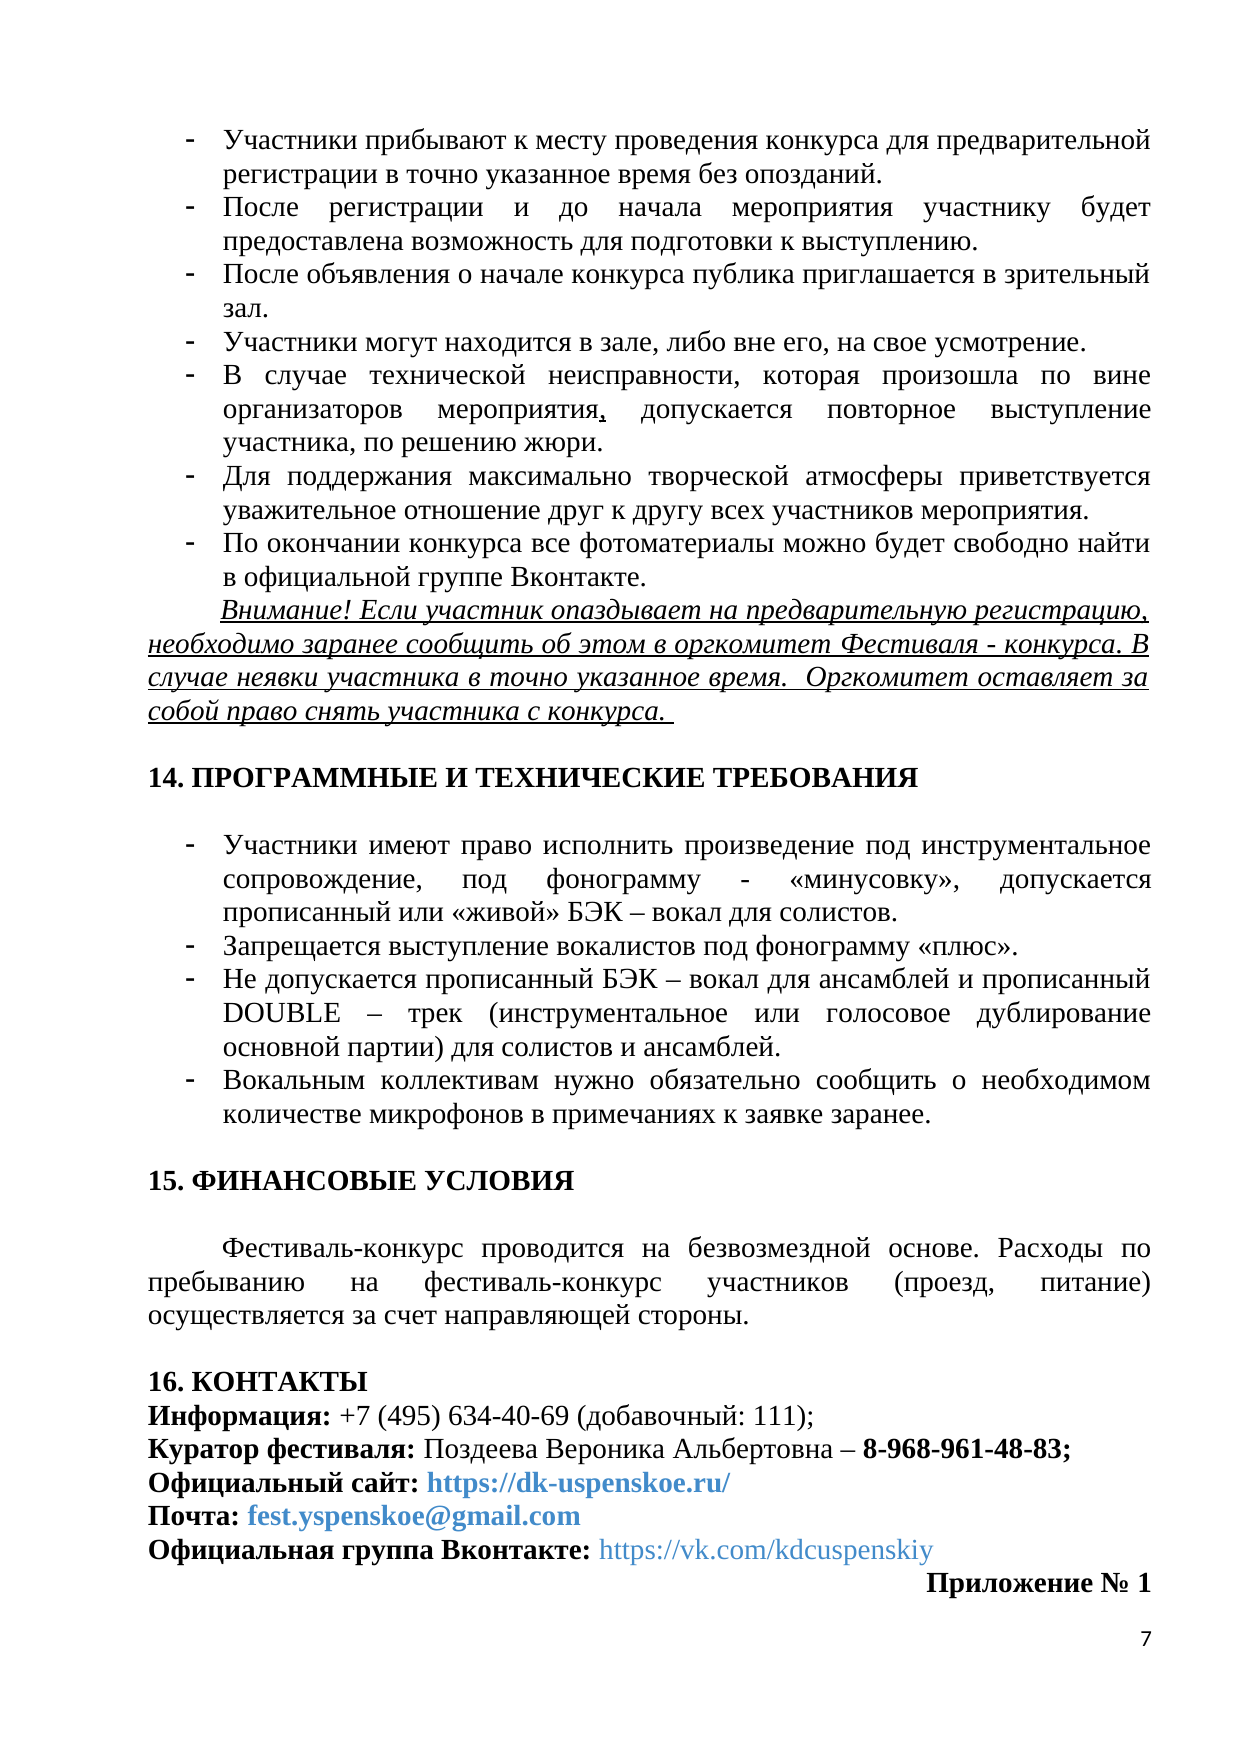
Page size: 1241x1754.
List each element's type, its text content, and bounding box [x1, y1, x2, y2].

list Участники могут находится в зале, либо вне его, на свое усмотрение. [185, 324, 1152, 357]
text Фестиваль-конкурс проводится на безвозмездной основе. Расходы по пребыванию на фестиваль-конкурс участников (проезд, питание) осуществляется за счет направляющей стороны. [148, 1230, 1152, 1331]
list Почта: fest.yspenskoe@gmail.com [148, 1498, 1152, 1532]
list Запрещается выступление вокалистов под фонограмму «плюс». [185, 928, 1152, 962]
list Участники прибывают к месту проведения конкурса для предварительной регистрации в точно указанное время без опозданий. [185, 122, 1152, 189]
list Для поддержания максимально творческой атмосферы приветствуется уважительное отношение друг к другу всех участников мероприятия. [185, 458, 1152, 525]
list Куратор фестиваля: Поздеева Вероника Альбертовна – 8-968-961-48-83; [148, 1431, 1152, 1465]
text Официальная группа Вконтакте: https://vk.com/kdcuspenskiy [148, 1532, 1152, 1566]
list В случае технической неисправности, которая произошла по вине организаторов мероприятия, допускается повторное выступление участника, по решению жюри. [185, 357, 1152, 458]
list Официальный сайт: https://dk-uspenskoe.ru/ [148, 1465, 1152, 1498]
list Вокальным коллективам нужно обязательно сообщить о необходимом количестве микрофонов в примечаниях к заявке заранее. [185, 1062, 1152, 1129]
text 14. ПРОГРАММНЫЕ И ТЕХНИЧЕСКИЕ ТРЕБОВАНИЯ [148, 760, 1152, 794]
text 15. ФИНАНСОВЫЕ УСЛОВИЯ [148, 1163, 1152, 1197]
list Не допускается прописанный БЭК – вокал для ансамблей и прописанный DOUBLE – трек (инструментальное или голосовое дублирование основной партии) для солистов и ансамблей. [185, 962, 1152, 1062]
list Информация: +7 (495) 634-40-69 (добавочный: 111); [148, 1398, 1152, 1431]
list После регистрации и до начала мероприятия участнику будет предоставлена возможность для подготовки к выступлению. [185, 189, 1152, 257]
text Приложение № 1 [148, 1566, 1152, 1599]
list Внимание! Если участник опаздывает на предварительную регистрацию, необходимо заранее сообщить об этом в оргкомитет Фестиваля - конкурса. В случае неявки участника в точно указанное время. Оргкомитет оставляет за собой право снять участника с конкурса. [148, 592, 1152, 727]
list По окончании конкурса все фотоматериалы можно будет свободно найти в официальной группе Вконтакте. [185, 525, 1152, 592]
text 16. КОНТАКТЫ [148, 1364, 1152, 1398]
list После объявления о начале конкурса публика приглашается в зрительный зал. [185, 257, 1152, 324]
list Участники имеют право исполнить произведение под инструментальное сопровождение, под фонограмму - «минусовку», допускается прописанный или «живой» БЭК – вокал для солистов. [185, 827, 1152, 928]
